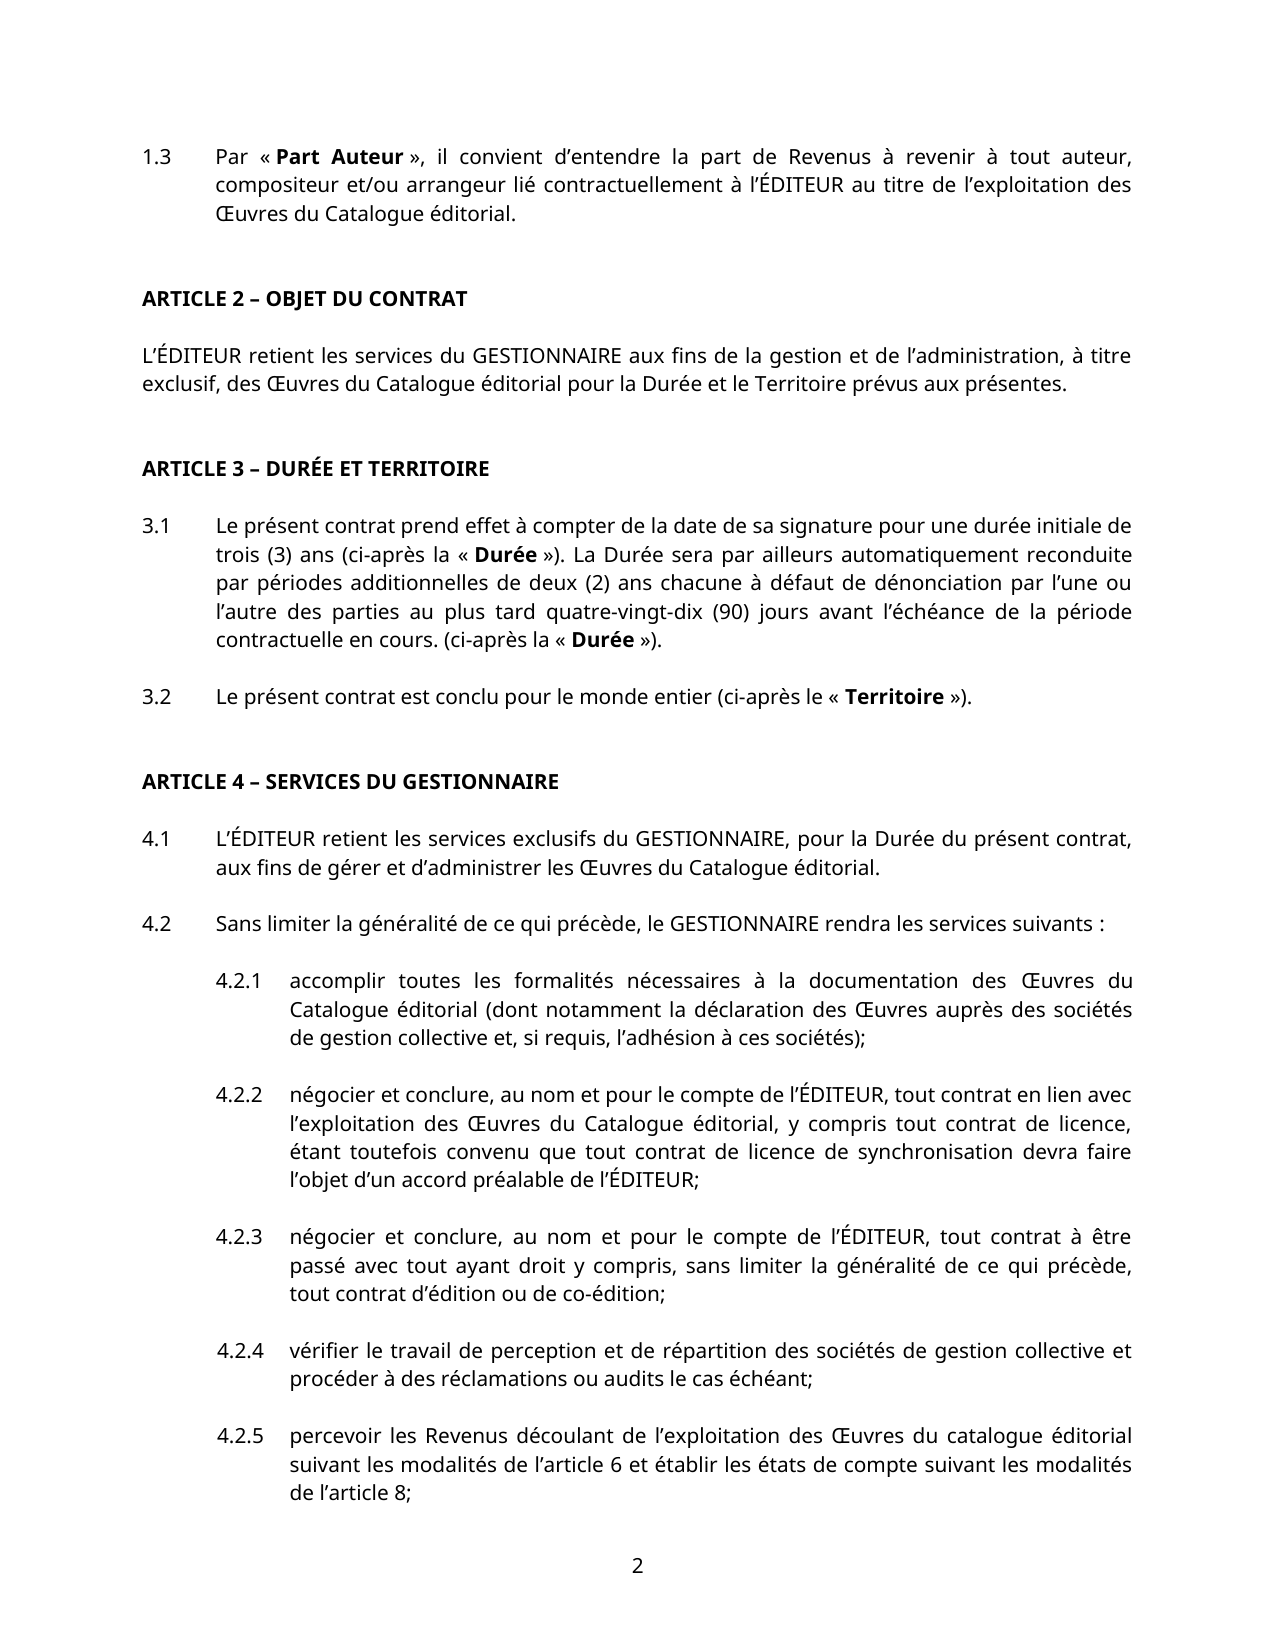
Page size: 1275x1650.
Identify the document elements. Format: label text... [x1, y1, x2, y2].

text 4.1 L’ÉDITEUR retient les services exclusifs du GESTIONNAIRE, pour la Durée du présent contrat, aux fins de gérer et d’administrer les Œuvres du Catalogue éditorial. [142, 824, 1133, 881]
text ARTICLE 3 – DURÉE ET TERRITOIRE [142, 454, 1133, 483]
text 3.2 Le présent contrat est conclu pour le monde entier (ci-après le « Territoire »). [142, 682, 1133, 711]
text 3.1 Le présent contrat prend effet à compter de la date de sa signature pour une durée initiale de trois (3) ans (ci-après la « Durée »). La Durée sera par ailleurs automatiquement reconduite par périodes additionnelles de deux (2) ans chacune à défaut de dénonciation par l’une ou l’autre des parties au plus tard quatre-vingt-dix (90) jours avant l’échéance de la période contractuelle en cours. (ci-après la « Durée »). [142, 511, 1133, 654]
text ARTICLE 2 – OBJET DU CONTRAT [142, 284, 1133, 312]
text 4.2 Sans limiter la généralité de ce qui précède, le GESTIONNAIRE rendra les services suivants : [142, 909, 1133, 938]
text 1.3 Par « Part Auteur », il convient d’entendre la part de Revenus à revenir à tout auteur, compositeur et/ou arrangeur lié contractuellement à l’ÉDITEUR au titre de l’exploitation des Œuvres du Catalogue éditorial. [142, 142, 1133, 227]
text 4.2.4 vérifier le travail de perception et de répartition des sociétés de gestion collective et procéder à des réclamations ou audits le cas échéant; [217, 1336, 1133, 1393]
text 4.2.2 négocier et conclure, au nom et pour le compte de l’ÉDITEUR, tout contrat en lien avec l’exploitation des Œuvres du Catalogue éditorial, y compris tout contrat de licence, étant toutefois convenu que tout contrat de licence de synchronisation devra faire l’objet d’un accord préalable de l’ÉDITEUR; [142, 1080, 1133, 1194]
text 4.2.5 percevoir les Revenus découlant de l’exploitation des Œuvres du catalogue éditorial suivant les modalités de l’article 6 et établir les états de compte suivant les modalités de l’article 8; [217, 1421, 1133, 1507]
list ARTICLE 4 – SERVICES DU GESTIONNAIRE [67, 767, 1133, 796]
text 4.2.3 négocier et conclure, au nom et pour le compte de l’ÉDITEUR, tout contrat à être passé avec tout ayant droit y compris, sans limiter la généralité de ce qui précède, tout contrat d’édition ou de co-édition; [142, 1222, 1133, 1308]
text 4.2.1 accomplir toutes les formalités nécessaires à la documentation des œuvres du Catalogue éditorial (dont notamment la déclaration des Œuvres auprès des sociétés de gestion collective et, si requis, l’adhésion à ces sociétés); [216, 966, 1133, 1052]
text L’ÉDITEUR retient les services du GESTIONNAIRE aux fins de la gestion et de l’administration, à titre exclusif, des Œuvres du Catalogue éditorial pour la Durée et le Territoire prévus aux présentes. [142, 341, 1133, 398]
